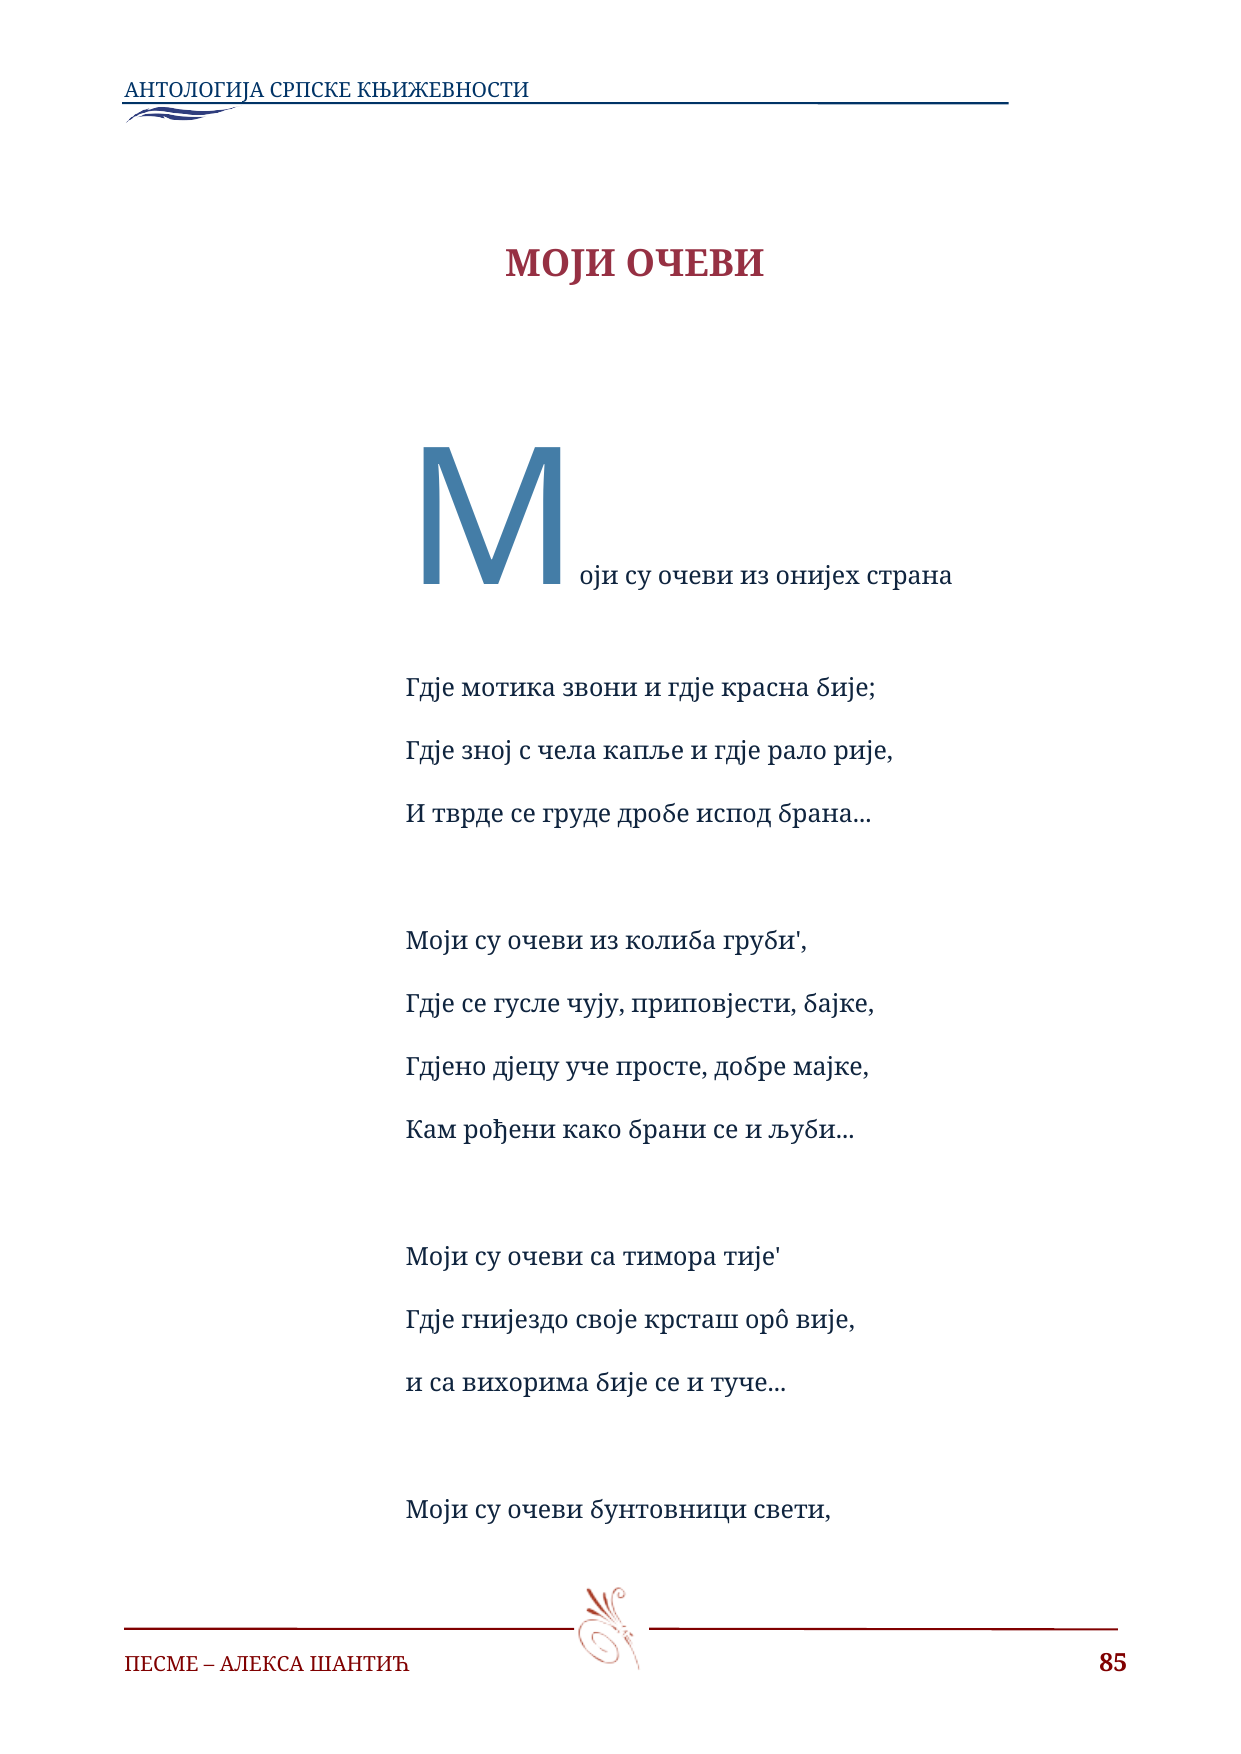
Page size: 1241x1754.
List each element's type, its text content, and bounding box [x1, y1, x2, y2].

text Моји су очеви из колиба груби', [124, 922, 1146, 957]
text Моји су очеви са тимора тије' [124, 1239, 1146, 1273]
text И тврде се груде дробе испод брана... [124, 796, 1146, 830]
text Моји су очеви бунтовници свети, [124, 1492, 1146, 1526]
text Гдје гнијездо своје крсташ орô вије, [124, 1302, 1146, 1336]
text Гдје се гусле чују, приповјести, бајке, [124, 986, 1146, 1020]
text и са вихорима бије се и туче... [124, 1365, 1146, 1399]
text Гдје мотика звони и гдје красна бије; [124, 669, 1146, 704]
text МОЈИ ОЧЕВИ [124, 236, 1146, 287]
text Гдје зној с чела капље и гдје рало рије, [124, 733, 1146, 767]
text Кам рођени како брани се и љуби... [124, 1112, 1146, 1146]
text Гдјено дјецу уче просте, добре мајке, [124, 1049, 1146, 1083]
text Моји су очеви из онијех страна [124, 379, 1146, 640]
